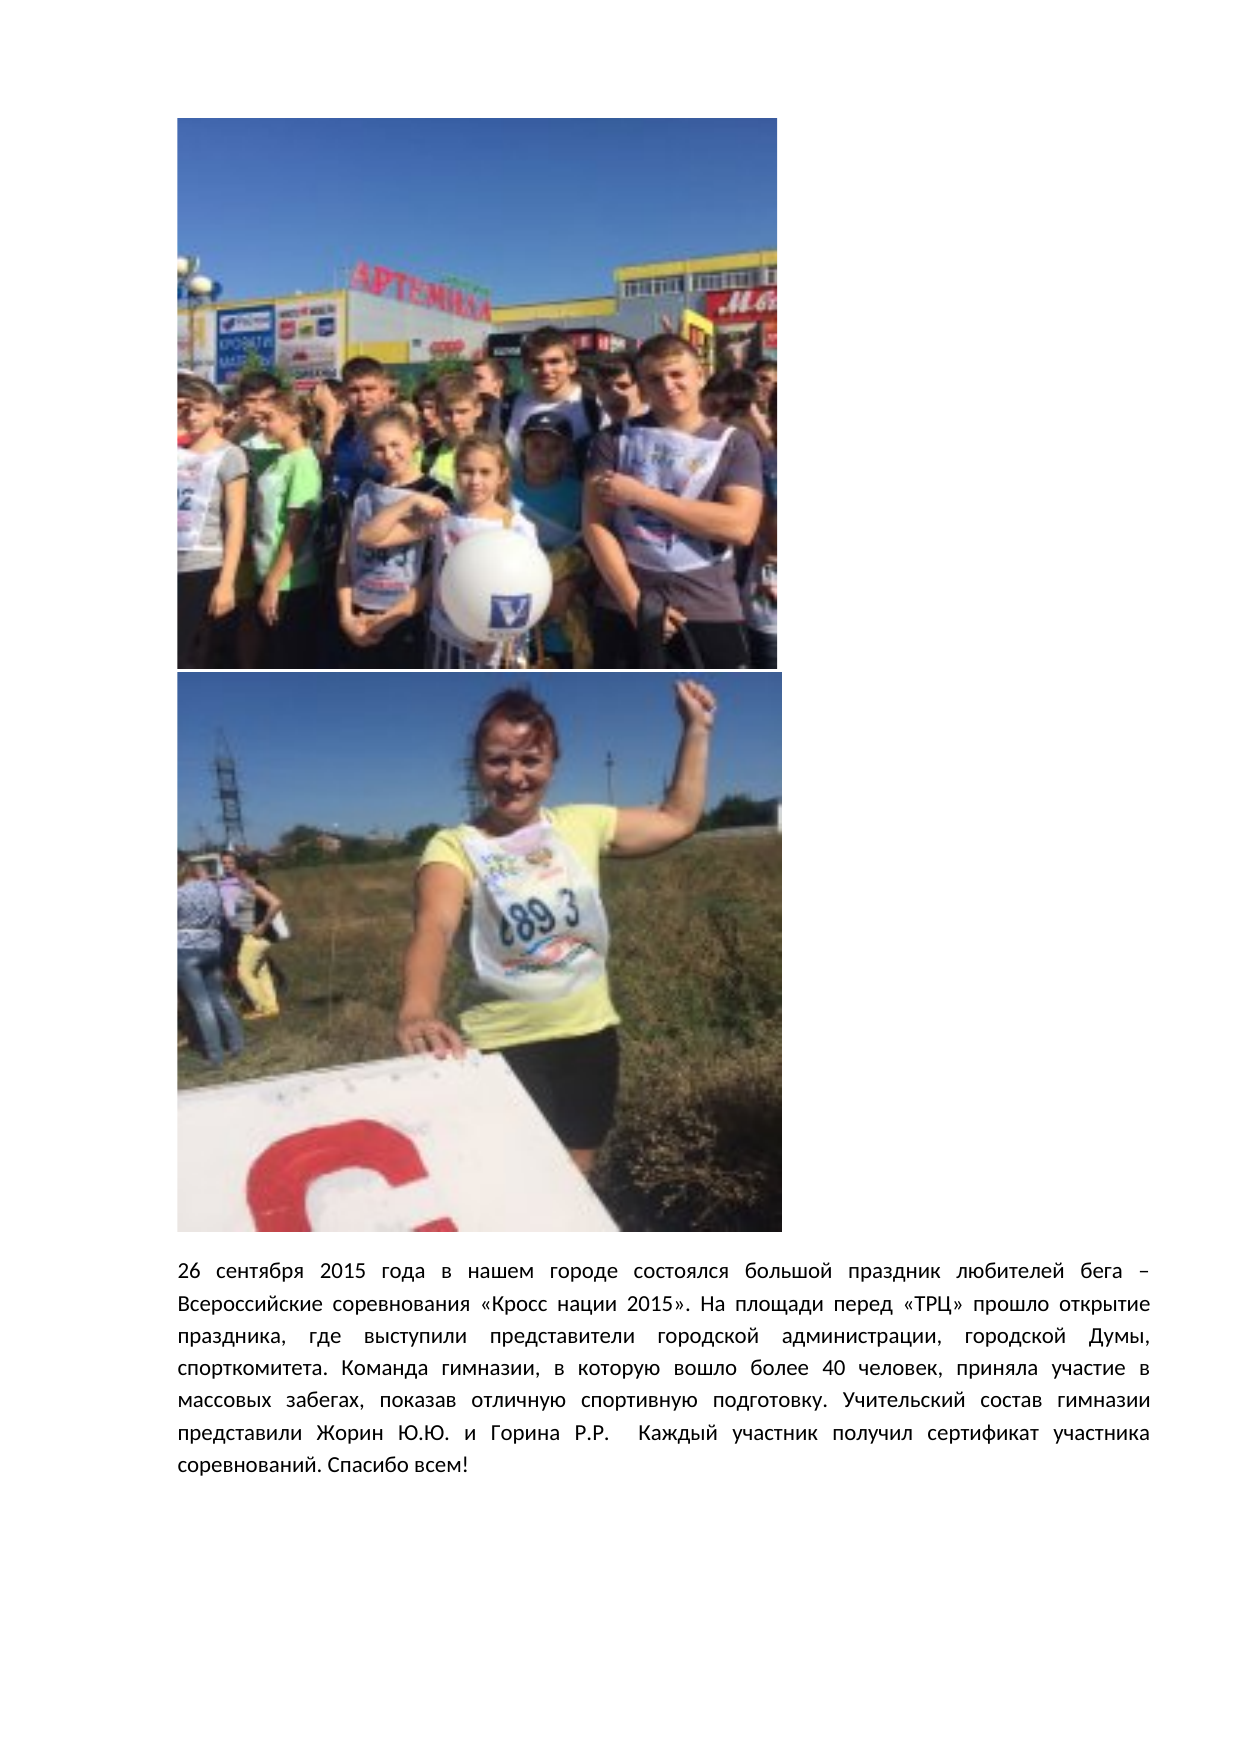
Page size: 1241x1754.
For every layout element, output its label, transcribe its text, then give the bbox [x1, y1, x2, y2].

text 26 сентября 2015 года в нашем городе состоялся большой праздник любителей бега – Всероссийские соревнования «Кросс нации 2015». На площади перед «ТРЦ» прошло открытие праздника, где выступили представители городской администрации, городской Думы, спорткомитета. Команда гимназии, в которую вошло более 40 человек, приняла участие в массовых забегах, показав отличную спортивную подготовку. Учительский состав гимназии представили Жорин Ю.Ю. и Горина Р.Р. Каждый участник получил сертификат участника соревнований. Спасибо всем! [177, 1257, 1152, 1478]
picture [177, 672, 782, 1232]
picture [177, 118, 778, 669]
